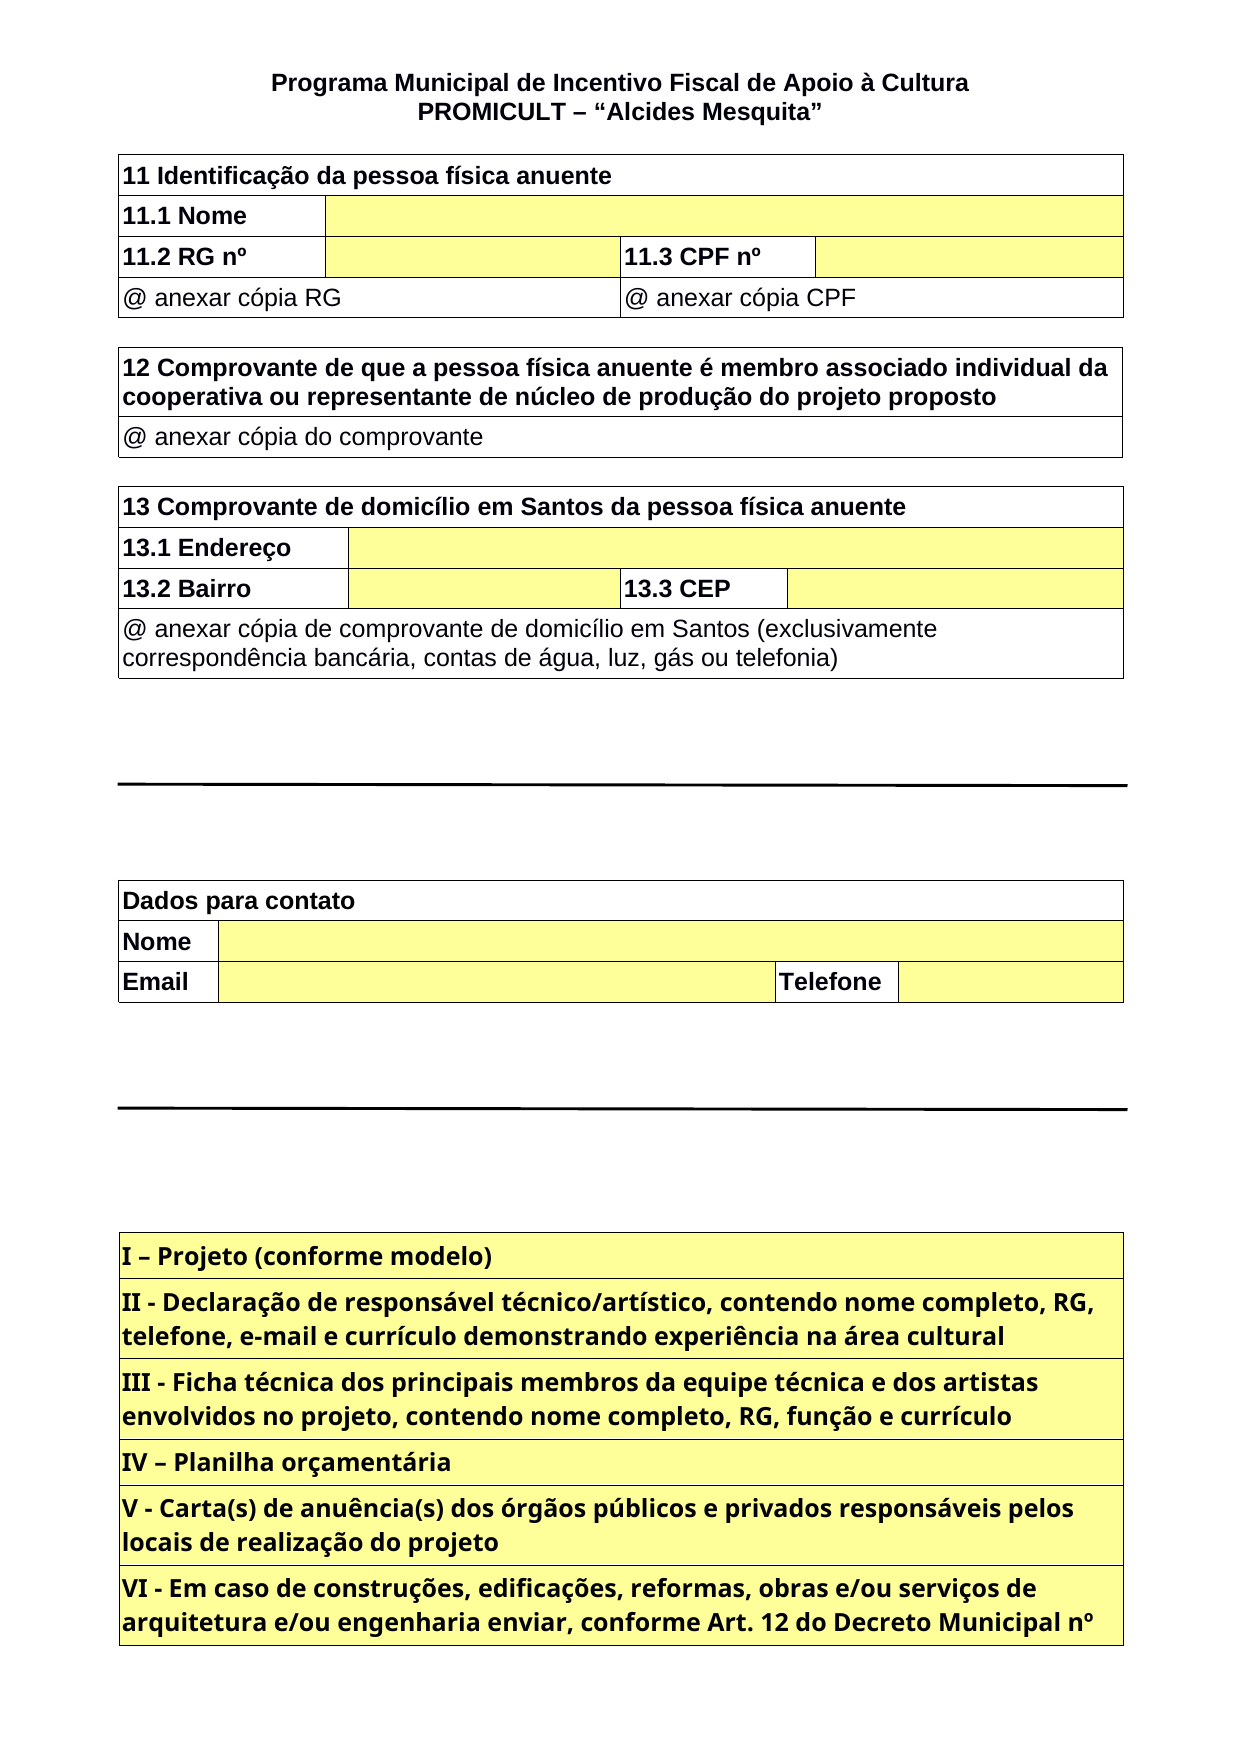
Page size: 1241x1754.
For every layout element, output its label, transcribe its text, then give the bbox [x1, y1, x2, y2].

table_header 11 Identificação da pessoa física anuente [119, 155, 1123, 195]
table_cell [349, 569, 620, 608]
table_header 12 Comprovante de que a pessoa física anuente é membro associado individual da cooperativa ou representante de núcleo de produção do projeto proposto [119, 348, 1122, 416]
table_cell V - Carta(s) de anuência(s) dos órgãos públicos e privados responsáveis pelos locais de realização do projeto [120, 1486, 1123, 1564]
table_header Dados para contato [119, 881, 1123, 920]
table_header 13 Comprovante de domicílio em Santos da pessoa física anuente [119, 487, 1123, 527]
table_header I – Projeto (conforme modelo) [120, 1233, 1123, 1278]
table_cell IV – Planilha orçamentária [120, 1440, 1123, 1484]
table_cell [788, 569, 1123, 608]
table_cell @ anexar cópia de comprovante de domicílio em Santos (exclusivamente correspondência bancária, contas de água, luz, gás ou telefonia) [119, 609, 1123, 678]
table_cell [326, 196, 1123, 236]
table_cell III - Ficha técnica dos principais membros da equipe técnica e dos artistas envolvidos no projeto, contendo nome completo, RG, função e currículo [120, 1359, 1123, 1438]
table_cell Telefone [776, 962, 898, 1002]
table_cell II - Declaração de responsável técnico/artístico, contendo nome completo, RG, telefone, e-mail e currículo demonstrando experiência na área cultural [120, 1279, 1123, 1358]
table_cell Email [119, 962, 218, 1002]
table_cell [326, 237, 620, 277]
table_cell @ anexar cópia CPF [621, 278, 1123, 317]
table_cell @ anexar cópia RG [119, 278, 620, 317]
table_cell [120, 1566, 1123, 1645]
table_cell [349, 528, 1123, 567]
table_cell 13.2 Bairro [119, 569, 348, 608]
table_cell 13.1 Endereço [119, 528, 348, 567]
table_cell @ anexar cópia do comprovante [119, 417, 1122, 457]
table_cell 11.3 CPF nº [621, 237, 815, 277]
table_cell 11.2 RG nº [119, 237, 325, 277]
table_cell [899, 962, 1123, 1002]
table_cell [219, 962, 775, 1002]
table_cell [816, 237, 1123, 277]
table_cell 13.3 CEP [621, 569, 787, 608]
table_cell [219, 921, 1123, 961]
table_cell 11.1 Nome [119, 196, 325, 236]
table_cell Nome [119, 921, 218, 961]
